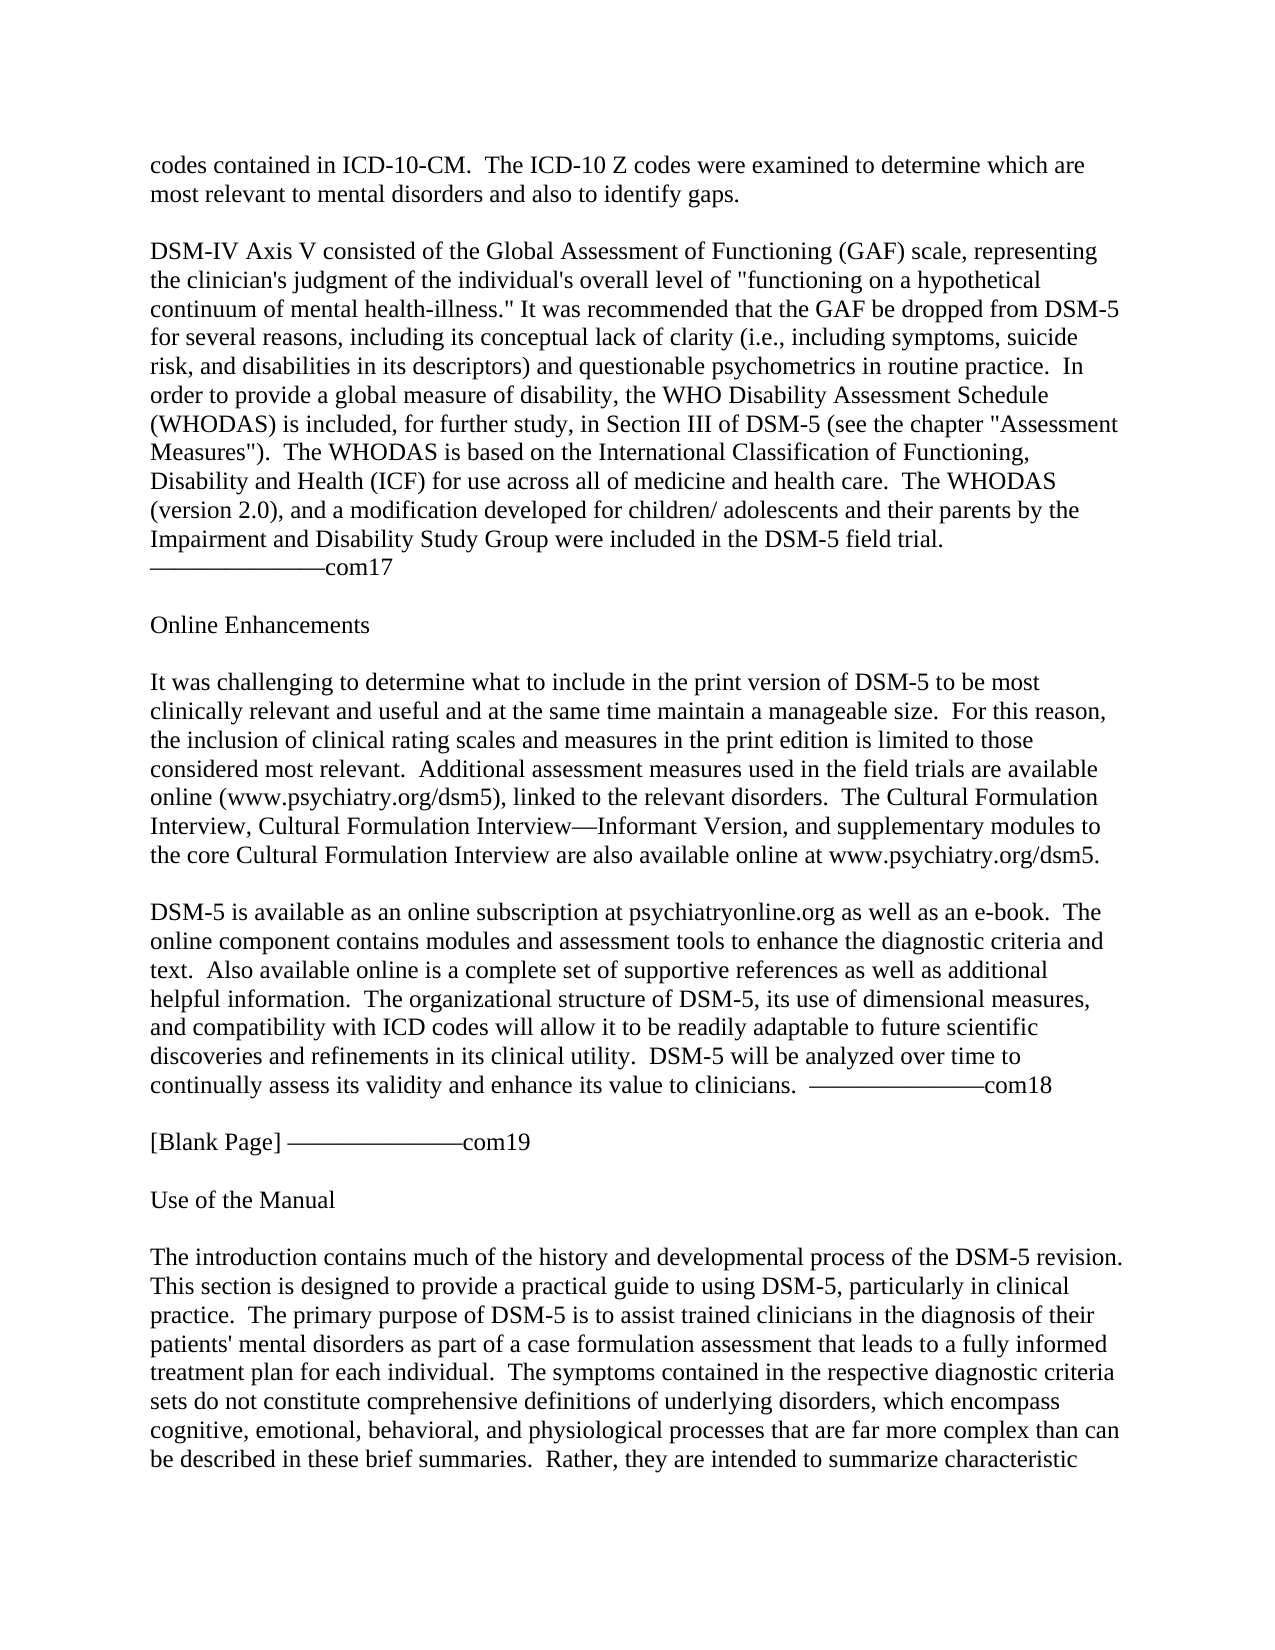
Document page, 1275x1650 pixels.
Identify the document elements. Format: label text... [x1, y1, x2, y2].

text Online Enhancements [150, 610, 1125, 639]
text DSM-IV Axis V consisted of the Global Assessment of Functioning (GAF) scale, representing the clinician's judgment of the individual's overall level of "functioning on a hypothetical continuum of mental health-illness." It was recommended that the GAF be dropped from DSM-5 for several reasons, including its conceptual lack of clarity (i.e., including symptoms, suicide risk, and disabilities in its descriptors) and questionable psychometrics in routine practice. In order to provide a global measure of disability, the WHO Disability Assessment Schedule (WHODAS) is included, for further study, in Section III of DSM-5 (see the chapter "Assessment Measures"). The WHODAS is based on the International Classification of Functioning, Disability and Health (ICF) for use across all of medicine and health care. The WHODAS (version 2.0), and a modification developed for children/ adolescents and their parents by the Impairment and Disability Study Group were included in the DSM-5 field trial. ―――――――com17 [150, 236, 1125, 581]
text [150, 150, 1125, 207]
text Use of the Manual [150, 1185, 1125, 1214]
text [150, 1242, 1125, 1472]
text [Blank Page] ―――――――com19 [150, 1127, 1125, 1156]
text DSM-5 is available as an online subscription at psychiatryonline.org as well as an e-book. The online component contains modules and assessment tools to enhance the diagnostic criteria and text. Also available online is a complete set of supportive references as well as additional helpful information. The organizational structure of DSM-5, its use of dimensional measures, and compatibility with ICD codes will allow it to be readily adaptable to future scientific discoveries and refinements in its clinical utility. DSM-5 will be analyzed over time to continually assess its validity and enhance its value to clinicians. ―――――――com18 [150, 897, 1125, 1099]
text It was challenging to determine what to include in the print version of DSM-5 to be most clinically relevant and useful and at the same time maintain a manageable size. For this reason, the inclusion of clinical rating scales and measures in the print edition is limited to those considered most relevant. Additional assessment measures used in the field trials are available online (www.psychiatry.org/dsm5), linked to the relevant disorders. The Cultural Formulation Interview, Cultural Formulation Interview—Informant Version, and supplementary modules to the core Cultural Formulation Interview are also available online at www.psychiatry.org/dsm5. [150, 667, 1125, 869]
